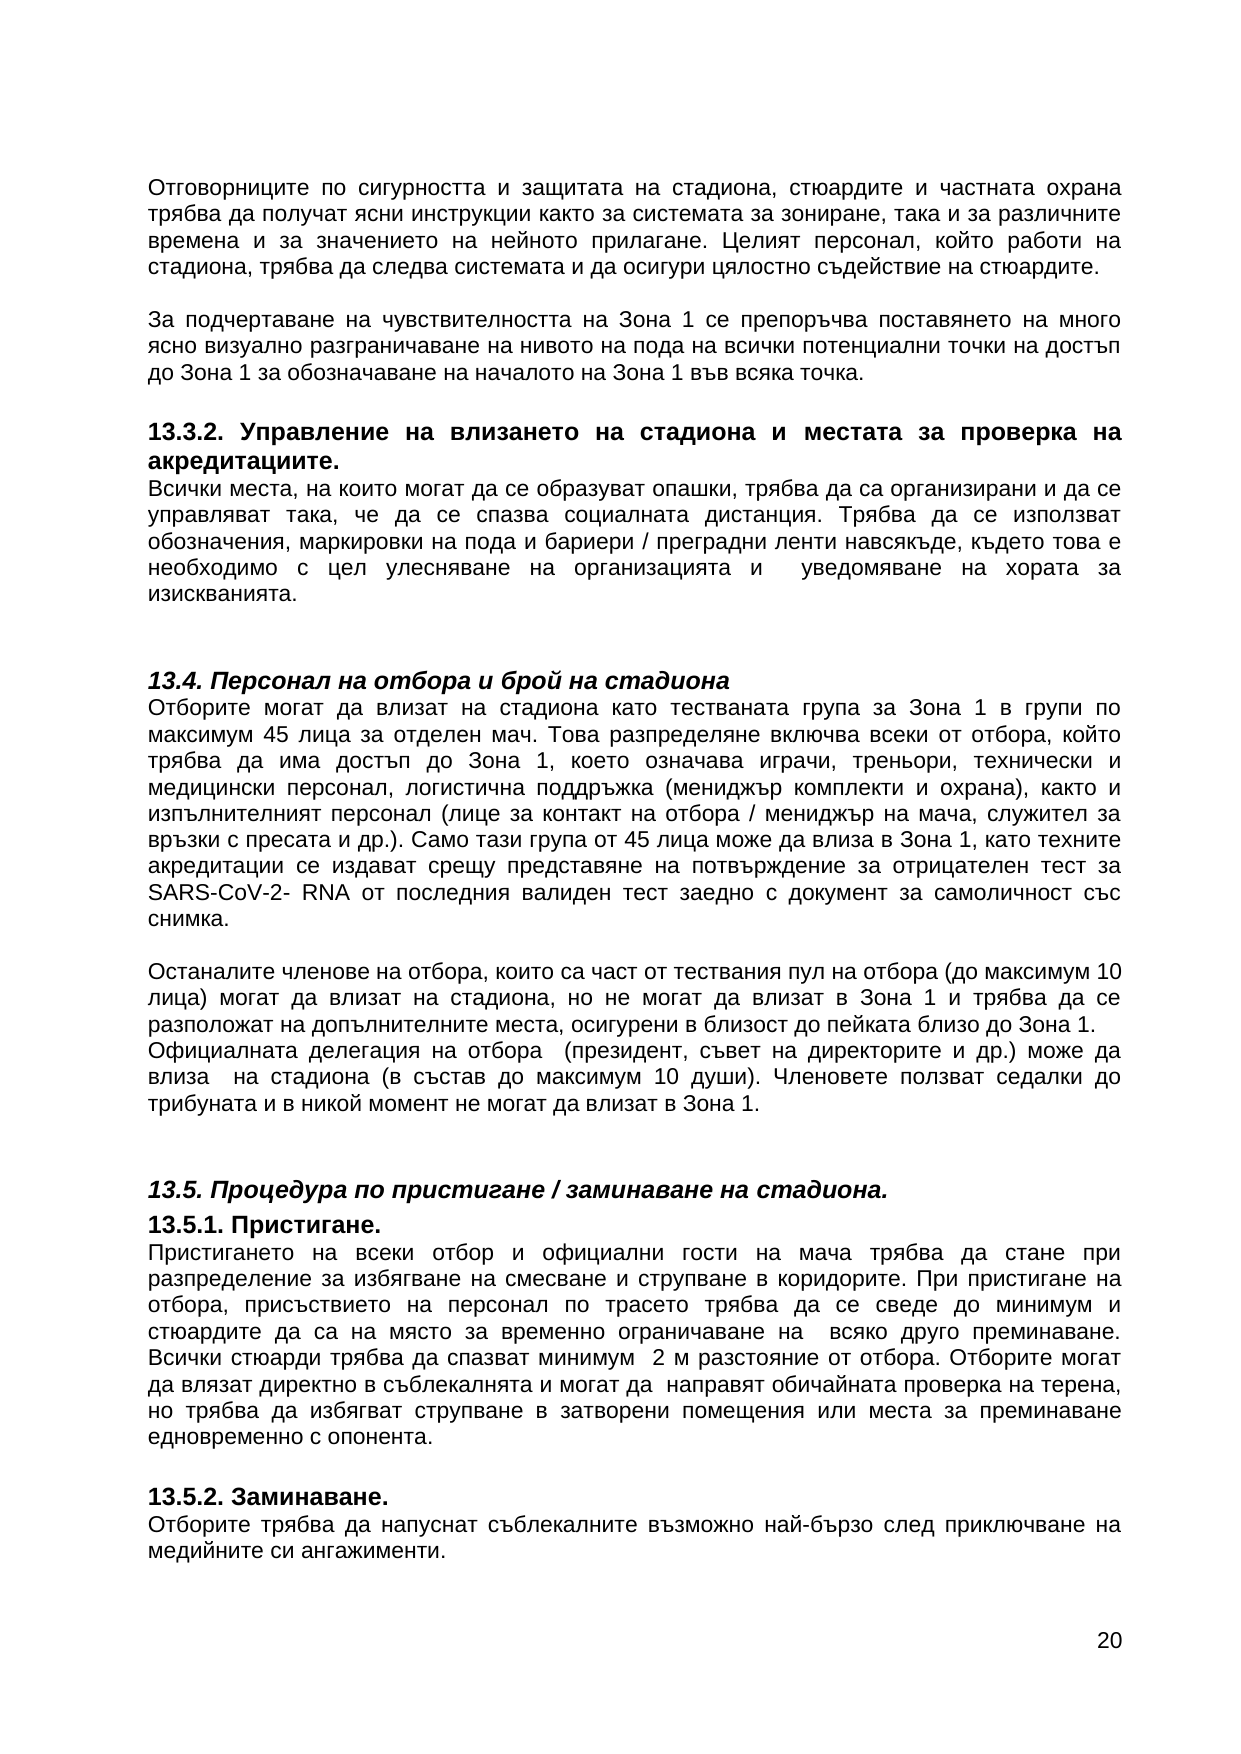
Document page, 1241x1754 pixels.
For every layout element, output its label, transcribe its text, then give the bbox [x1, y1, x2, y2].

text Отборите могат да влизат на стадиона като тестваната група за Зона 1 в групи по максимум 45 лица за отделен мач. Това разпределяне включва всеки от отбора, който трябва да има достъп до Зона 1, което означава играчи, треньори, технически и медицински персонал, логистична поддръжка (мениджър комплекти и охрана), както и изпълнителният персонал (лице за контакт на отбора / мениджър на мача, служител за връзки с пресата и др.). Само тази група от 45 лица може да влиза в Зона 1, като техните акредитации се издават срещу представяне на потвърждение за отрицателен тест за SARS-CoV-2- RNA от последния валиден тест заедно с документ за самоличност със снимка. [148, 694, 1122, 932]
subtitle 13.4. Персонал на отбора и брой на стадиона [148, 666, 1122, 694]
subtitle 13.3.2. Управление на влизането на стадиона и местата за проверка на акредитациите. [148, 417, 1122, 475]
subtitle 13.5.1. Пристигане. [148, 1210, 1122, 1239]
text Останалите членове на отбора, които са част от тествания пул на отбора (до максимум 10 лица) могат да влизат на стадиона, но не могат да влизат в Зона 1 и трябва да се разположат на допълнителните места, осигурени в близост до пейката близо до Зона 1. [148, 958, 1122, 1037]
text За подчертаване на чувствителността на Зона 1 се препоръчва поставянето на много ясно визуално разграничаване на нивото на пода на всички потенциални точки на достъп до Зона 1 за обозначаване на началото на Зона 1 във всяка точка. [148, 306, 1122, 385]
text Отговорниците по сигурността и защитата на стадиона, стюардите и частната охрана трябва да получат ясни инструкции както за системата за зониране, така и за различните времена и за значението на нейното прилагане. Целият персонал, който работи на стадиона, трябва да следва системата и да осигури цялостно съдействие на стюардите. [148, 174, 1122, 279]
subtitle 13.5. Процедура по пристигане / заминаване на стадиона. [148, 1175, 1122, 1204]
text Всички места, на които могат да се образуват опашки, трябва да са организирани и да се управляват така, че да се спазва социалната дистанция. Трябва да се използват обозначения, маркировки на пода и бариери / преградни ленти навсякъде, където това е необходимо с цел улесняване на организацията и уведомяване на хората за изискванията. [148, 475, 1122, 607]
subtitle 13.5.2. Заминаване. [148, 1482, 1122, 1511]
text Официалната делегация на отбора (президент, съвет на директорите и др.) може да влиза на стадиона (в състав до максимум 10 души). Членовете ползват седалки до трибуната и в никой момент не могат да влизат в Зона 1. [148, 1037, 1122, 1116]
text Отборите трябва да напуснат съблекалните възможно най-бързо след приключване на медийните си ангажименти. [148, 1511, 1122, 1564]
text Пристигането на всеки отбор и официални гости на мача трябва да стане при разпределение за избягване на смесване и струпване в коридорите. При пристигане на отбора, присъствието на персонал по трасето трябва да се сведе до минимум и стюардите да са на място за временно ограничаване на всяко друго преминаване. Всички стюарди трябва да спазват минимум 2 м разстояние от отбора. Отборите могат да влязат директно в съблекалнята и могат да направят обичайната проверка на терена, но трябва да избягват струпване в затворени помещения или места за преминаване едновременно с опонента. [148, 1239, 1122, 1449]
